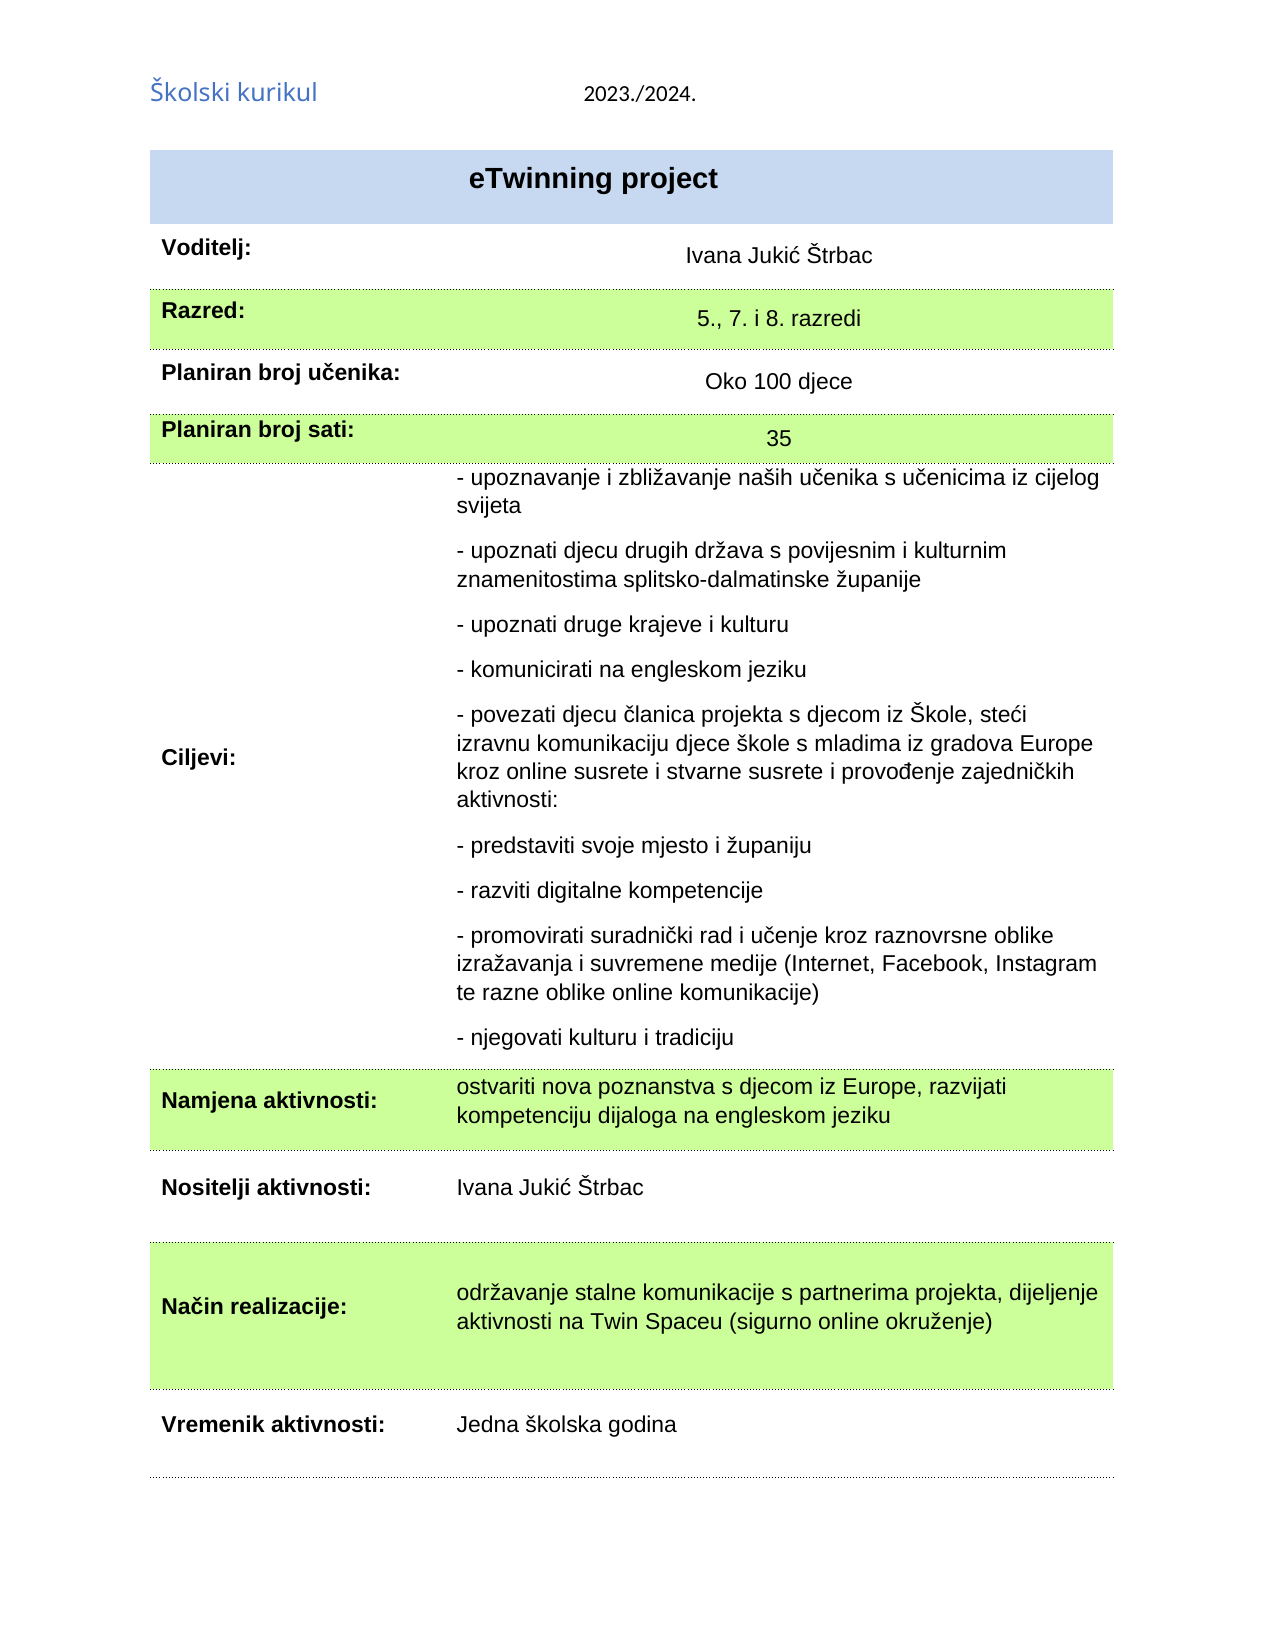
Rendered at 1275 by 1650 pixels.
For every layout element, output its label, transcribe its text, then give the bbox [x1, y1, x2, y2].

table_cell Ivana Jukić Štrbac [445, 1150, 1113, 1242]
table_cell Vremenik aktivnosti: [150, 1389, 445, 1477]
table_cell Voditelj: [150, 224, 445, 289]
table_cell ostvariti nova poznanstva s djecom iz Europe, razvijati kompetenciju dijaloga na engleskom jeziku [445, 1069, 1113, 1150]
table_cell 35 [445, 414, 1113, 463]
table_cell Jedna školska godina [445, 1389, 1113, 1477]
table_cell 5., 7. i 8. razredi [445, 289, 1113, 349]
table_cell Nositelji aktivnosti: [150, 1150, 445, 1242]
table_cell Oko 100 djece [445, 349, 1113, 414]
table_cell Ciljevi: [150, 463, 445, 1069]
table_cell - upoznavanje i zbližavanje naših učenika s učenicima iz cijelog svijeta - upoznati djecu drugih država s povijesnim i kulturnim znamenitostima splitsko-dalmatinske županije - upoznati druge krajeve i kulturu - komunicirati na engleskom jeziku - povezati djecu članica projekta s djecom iz Škole, steći izravnu komunikaciju djece škole s mladima iz gradova Europe kroz online susrete i stvarne susrete i provođenje zajedničkih aktivnosti: - predstaviti svoje mjesto i županiju - razviti digitalne kompetencije - promovirati suradnički rad i učenje kroz raznovrsne oblike izražavanja i suvremene medije (Internet, Facebook, Instagram te razne oblike online komunikacije) - njegovati kulturu i tradiciju [445, 463, 1113, 1069]
table_cell Namjena aktivnosti: [150, 1069, 445, 1150]
table_cell Ivana Jukić Štrbac [445, 224, 1113, 289]
table_header eTwinning project [150, 150, 1113, 224]
table_cell Razred: [150, 289, 445, 349]
table_cell održavanje stalne komunikacije s partnerima projekta, dijeljenje aktivnosti na Twin Spaceu (sigurno online okruženje) [445, 1242, 1113, 1389]
table_cell Planiran broj sati: [150, 414, 445, 463]
table_cell Planiran broj učenika: [150, 349, 445, 414]
table_cell Način realizacije: [150, 1242, 445, 1389]
